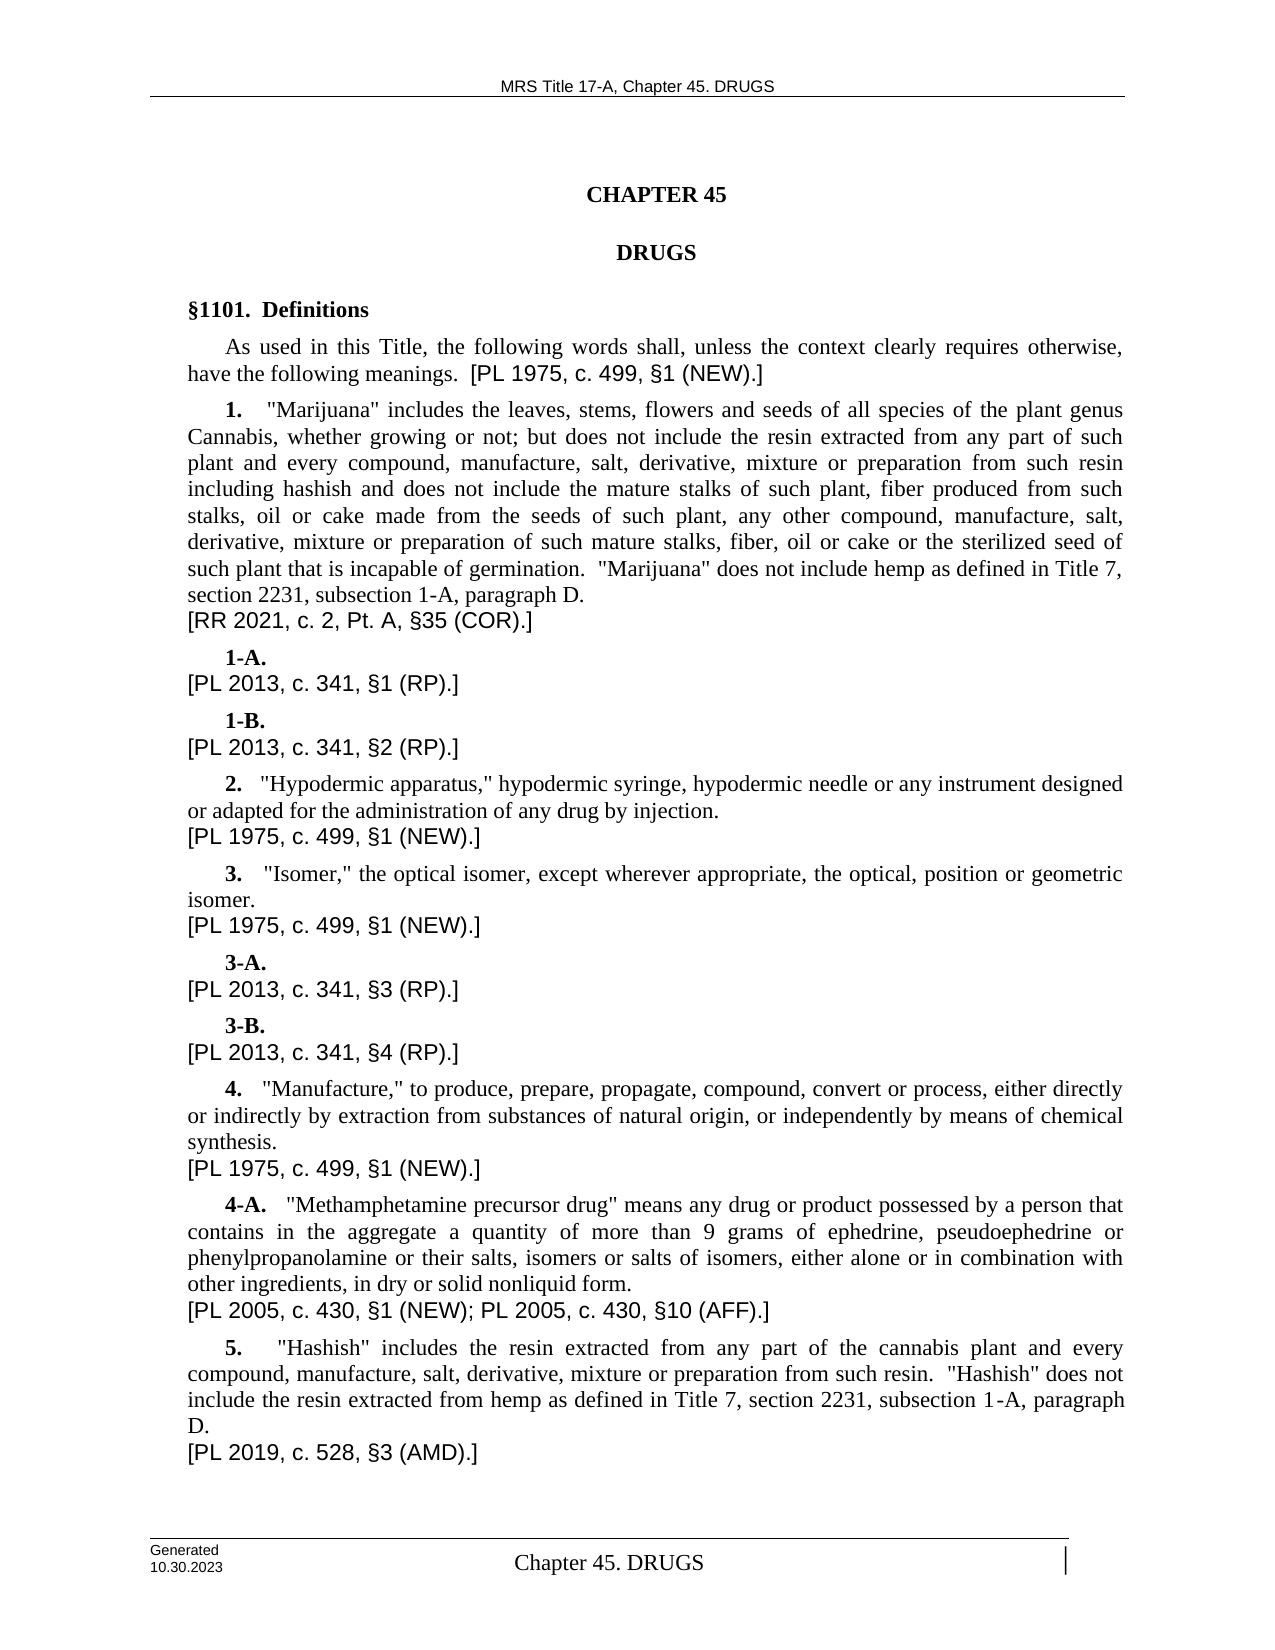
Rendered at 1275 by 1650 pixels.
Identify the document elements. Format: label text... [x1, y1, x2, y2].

text As used in this Title, the following words shall, unless the context clearly requires otherwise, have the following meanings. [PL 1975, c. 499, §1 (NEW).] [187, 333, 1125, 386]
text 3-B. [187, 1012, 1125, 1039]
text [RR 2021, c. 2, Pt. A, §35 (COR).] [187, 607, 1125, 634]
text 4-A. "Methamphetamine precursor drug" means any drug or product possessed by a person that contains in the aggregate a quantity of more than 9 grams of ephedrine, pseudoephedrine or phenylpropanolamine or their salts, isomers or salts of isomers, either alone or in combination with other ingredients, in dry or solid nonliquid form. [187, 1191, 1125, 1297]
text [PL 2013, c. 341, §3 (RP).] [187, 976, 1125, 1002]
text 3-A. [187, 949, 1125, 976]
text [PL 2005, c. 430, §1 (NEW); PL 2005, c. 430, §10 (AFF).] [187, 1297, 1125, 1323]
text 1-A. [187, 644, 1125, 670]
text DRUGS [187, 239, 1125, 265]
text [PL 1975, c. 499, §1 (NEW).] [187, 1154, 1125, 1181]
text [PL 1975, c. 499, §1 (NEW).] [187, 823, 1125, 849]
text §1101. Definitions [187, 296, 1125, 323]
text 2. "Hypodermic apparatus," hypodermic syringe, hypodermic needle or any instrument designed or adapted for the administration of any drug by injection. [187, 770, 1125, 823]
text 5. "Hashish" includes the resin extracted from any part of the cannabis plant and every compound, manufacture, salt, derivative, mixture or preparation from such resin. "Hashish" does not include the resin extracted from hemp as defined in Title 7, section 2231, subsection 1‑A, paragraph D. [187, 1333, 1125, 1439]
text 3. "Isomer," the optical isomer, except wherever appropriate, the optical, position or geometric isomer. [187, 860, 1125, 912]
text [PL 2013, c. 341, §2 (RP).] [187, 733, 1125, 760]
text 4. "Manufacture," to produce, prepare, propagate, compound, convert or process, either directly or indirectly by extraction from substances of natural origin, or independently by means of chemical synthesis. [187, 1076, 1125, 1154]
text 1-B. [187, 707, 1125, 733]
text [PL 2013, c. 341, §1 (RP).] [187, 670, 1125, 697]
text [PL 2019, c. 528, §3 (AMD).] [187, 1439, 1125, 1465]
text 1. "Marijuana" includes the leaves, stems, flowers and seeds of all species of the plant genus Cannabis, whether growing or not; but does not include the resin extracted from any part of such plant and every compound, manufacture, salt, derivative, mixture or preparation from such resin including hashish and does not include the mature stalks of such plant, fiber produced from such stalks, oil or cake made from the seeds of such plant, any other compound, manufacture, salt, derivative, mixture or preparation of such mature stalks, fiber, oil or cake or the sterilized seed of such plant that is incapable of germination. "Marijuana" does not include hemp as defined in Title 7, section 2231, subsection 1‑A, paragraph D. [187, 396, 1125, 607]
text CHAPTER 45 [187, 181, 1125, 208]
text [PL 1975, c. 499, §1 (NEW).] [187, 912, 1125, 939]
text [PL 2013, c. 341, §4 (RP).] [187, 1039, 1125, 1065]
